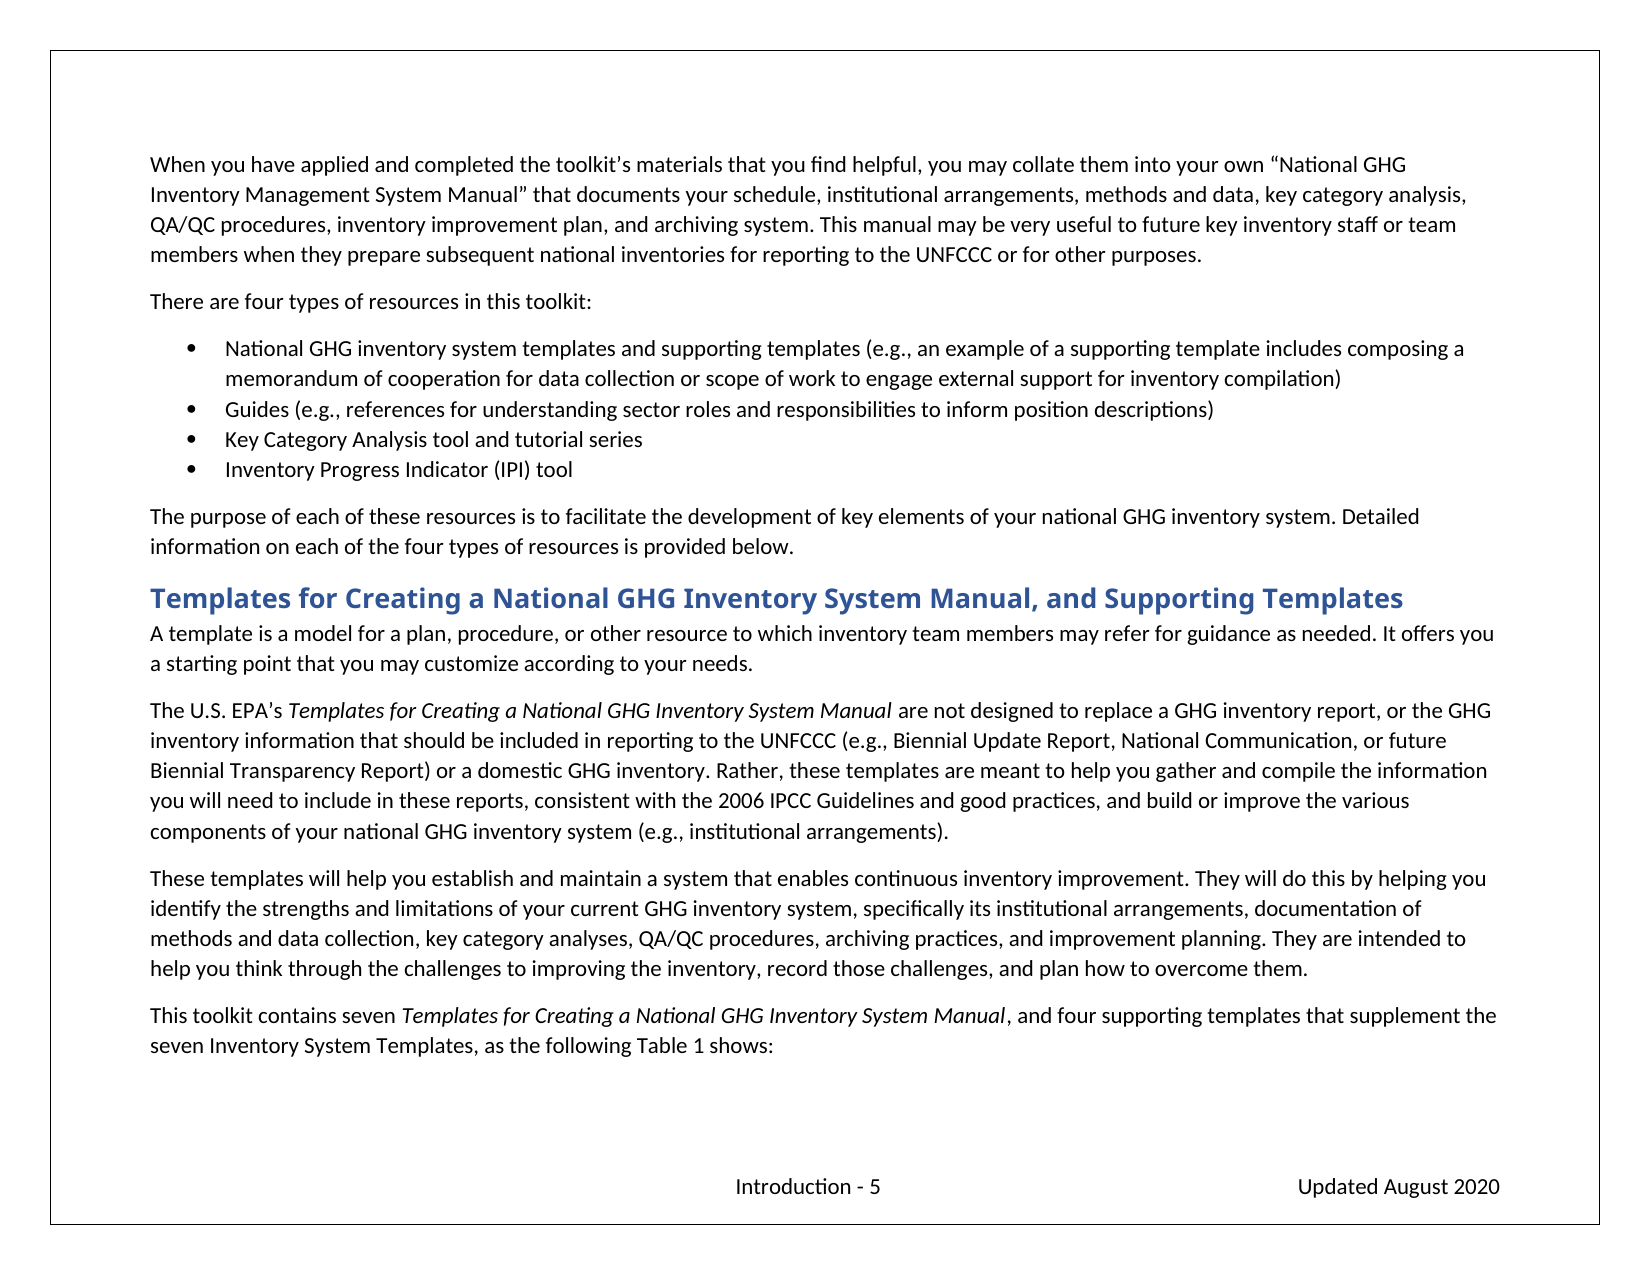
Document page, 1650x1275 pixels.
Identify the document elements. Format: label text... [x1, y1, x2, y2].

text When you have applied and completed the toolkit’s materials that you find helpful, you may collate them into your own “National GHG Inventory Management System Manual” that documents your schedule, institutional arrangements, methods and data, key category analysis, QA/QC procedures, inventory improvement plan, and archiving system. This manual may be very useful to future key inventory staff or team members when they prepare subsequent national inventories for reporting to the UNFCCC or for other purposes. [150, 150, 1500, 269]
text The U.S. EPA’s Templates for Creating a National GHG Inventory System Manual are not designed to replace a GHG inventory report, or the GHG inventory information that should be included in reporting to the UNFCCC (e.g., Biennial Update Report, National Communication, or future Biennial Transparency Report) or a domestic GHG inventory. Rather, these templates are meant to help you gather and compile the information you will need to include in these reports, consistent with the 2006 IPCC Guidelines and good practices, and build or improve the various components of your national GHG inventory system (e.g., institutional arrangements). [150, 696, 1500, 845]
text A template is a model for a plan, procedure, or other resource to which inventory team members may refer for guidance as needed. It offers you a starting point that you may customize according to your needs. [150, 619, 1500, 677]
text The purpose of each of these resources is to facilitate the development of key elements of your national GHG inventory system. Detailed information on each of the four types of resources is provided below. [150, 502, 1500, 560]
text These templates will help you establish and maintain a system that enables continuous inventory improvement. They will do this by helping you identify the strengths and limitations of your current GHG inventory system, specifically its institutional arrangements, documentation of methods and data collection, key category analyses, QA/QC procedures, archiving practices, and improvement planning. They are intended to help you think through the challenges to improving the inventory, record those challenges, and plan how to overcome them. [150, 864, 1500, 982]
subtitle Templates for Creating a National GHG Inventory System Manual, and Supporting Templates [150, 579, 1500, 616]
text This toolkit contains seven Templates for Creating a National GHG Inventory System Manual, and four supporting templates that supplement the seven Inventory System Templates, as the following Table 1 shows: [150, 1001, 1500, 1059]
list Inventory Progress Indicator (IPI) tool [187, 455, 1500, 483]
list Key Category Analysis tool and tutorial series [187, 425, 1500, 453]
text There are four types of resources in this toolkit: [150, 287, 1500, 316]
list National GHG inventory system templates and supporting templates (e.g., an example of a supporting template includes composing a memorandum of cooperation for data collection or scope of work to engage external support for inventory compilation) [187, 334, 1500, 393]
list Guides (e.g., references for understanding sector roles and responsibilities to inform position descriptions) [187, 395, 1500, 423]
